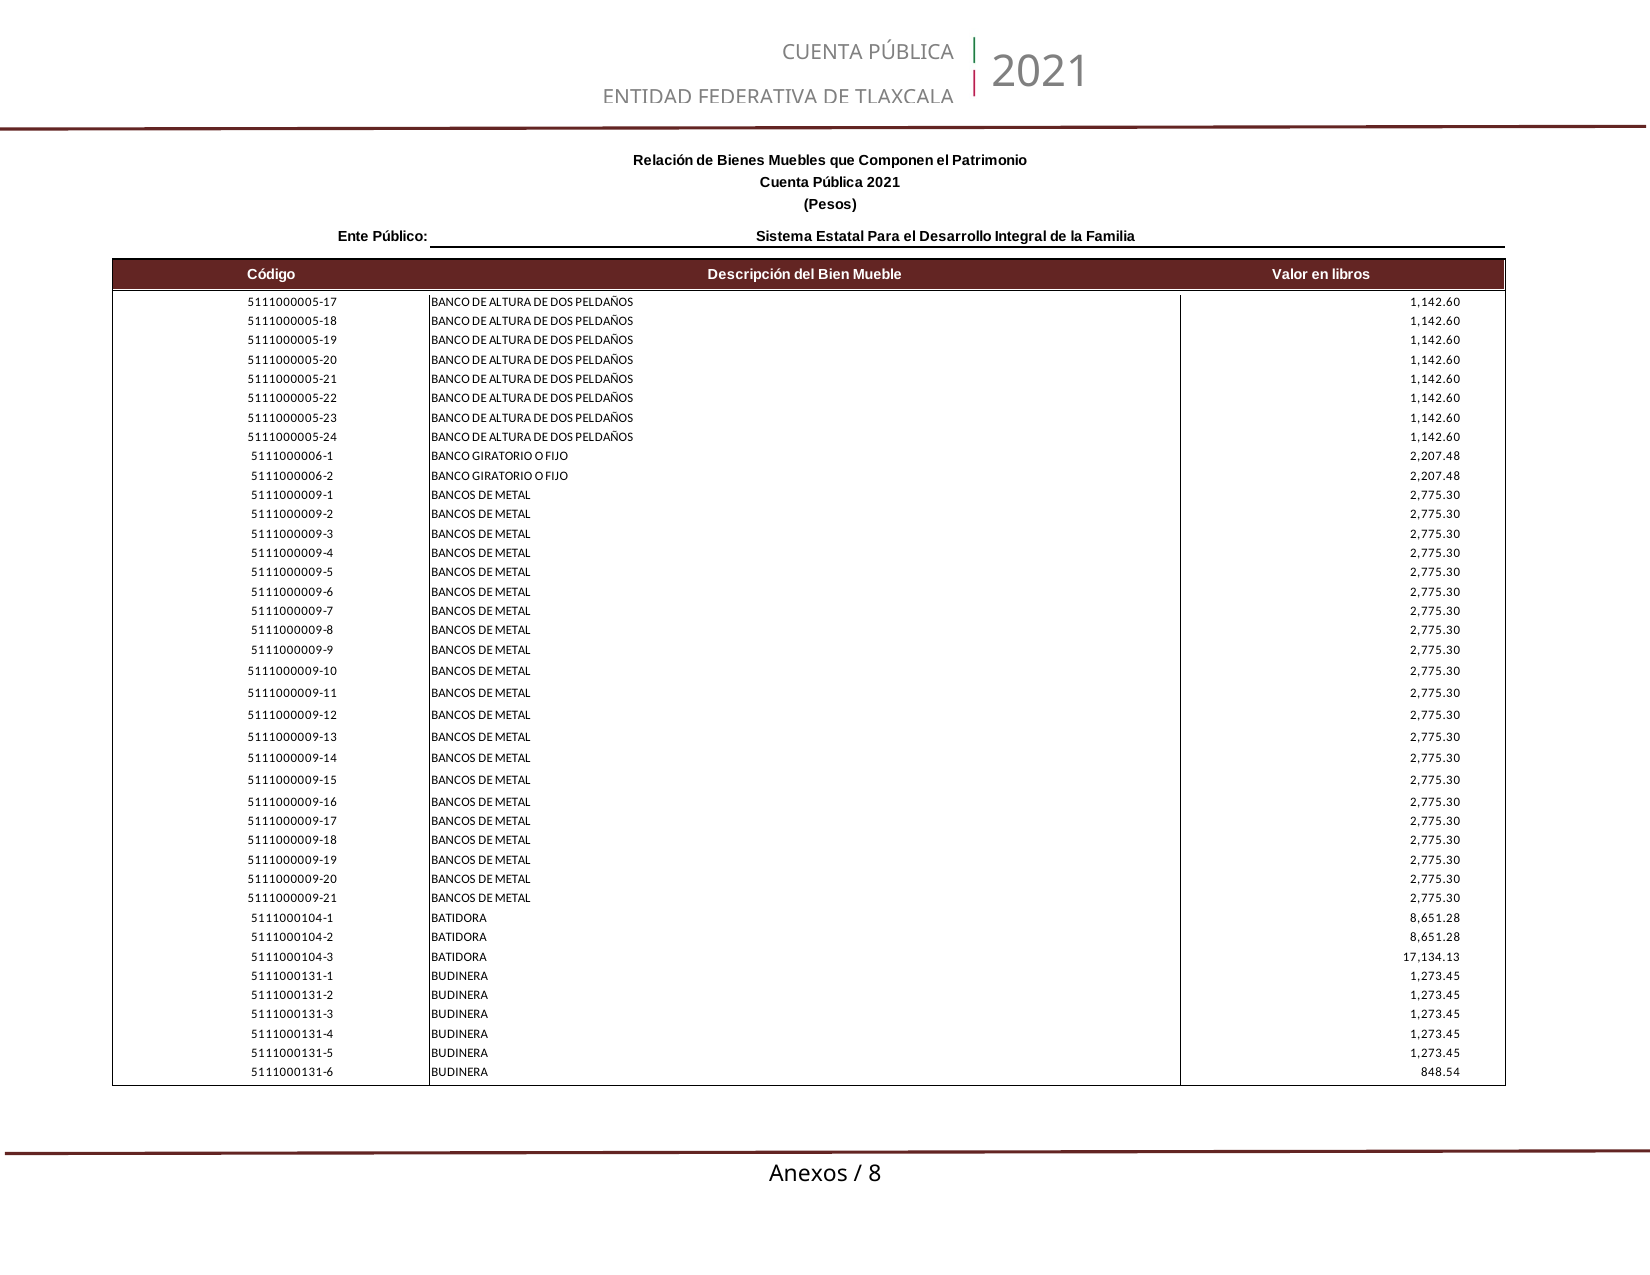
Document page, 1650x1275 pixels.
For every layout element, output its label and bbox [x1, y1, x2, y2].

picture [968, 28, 985, 99]
